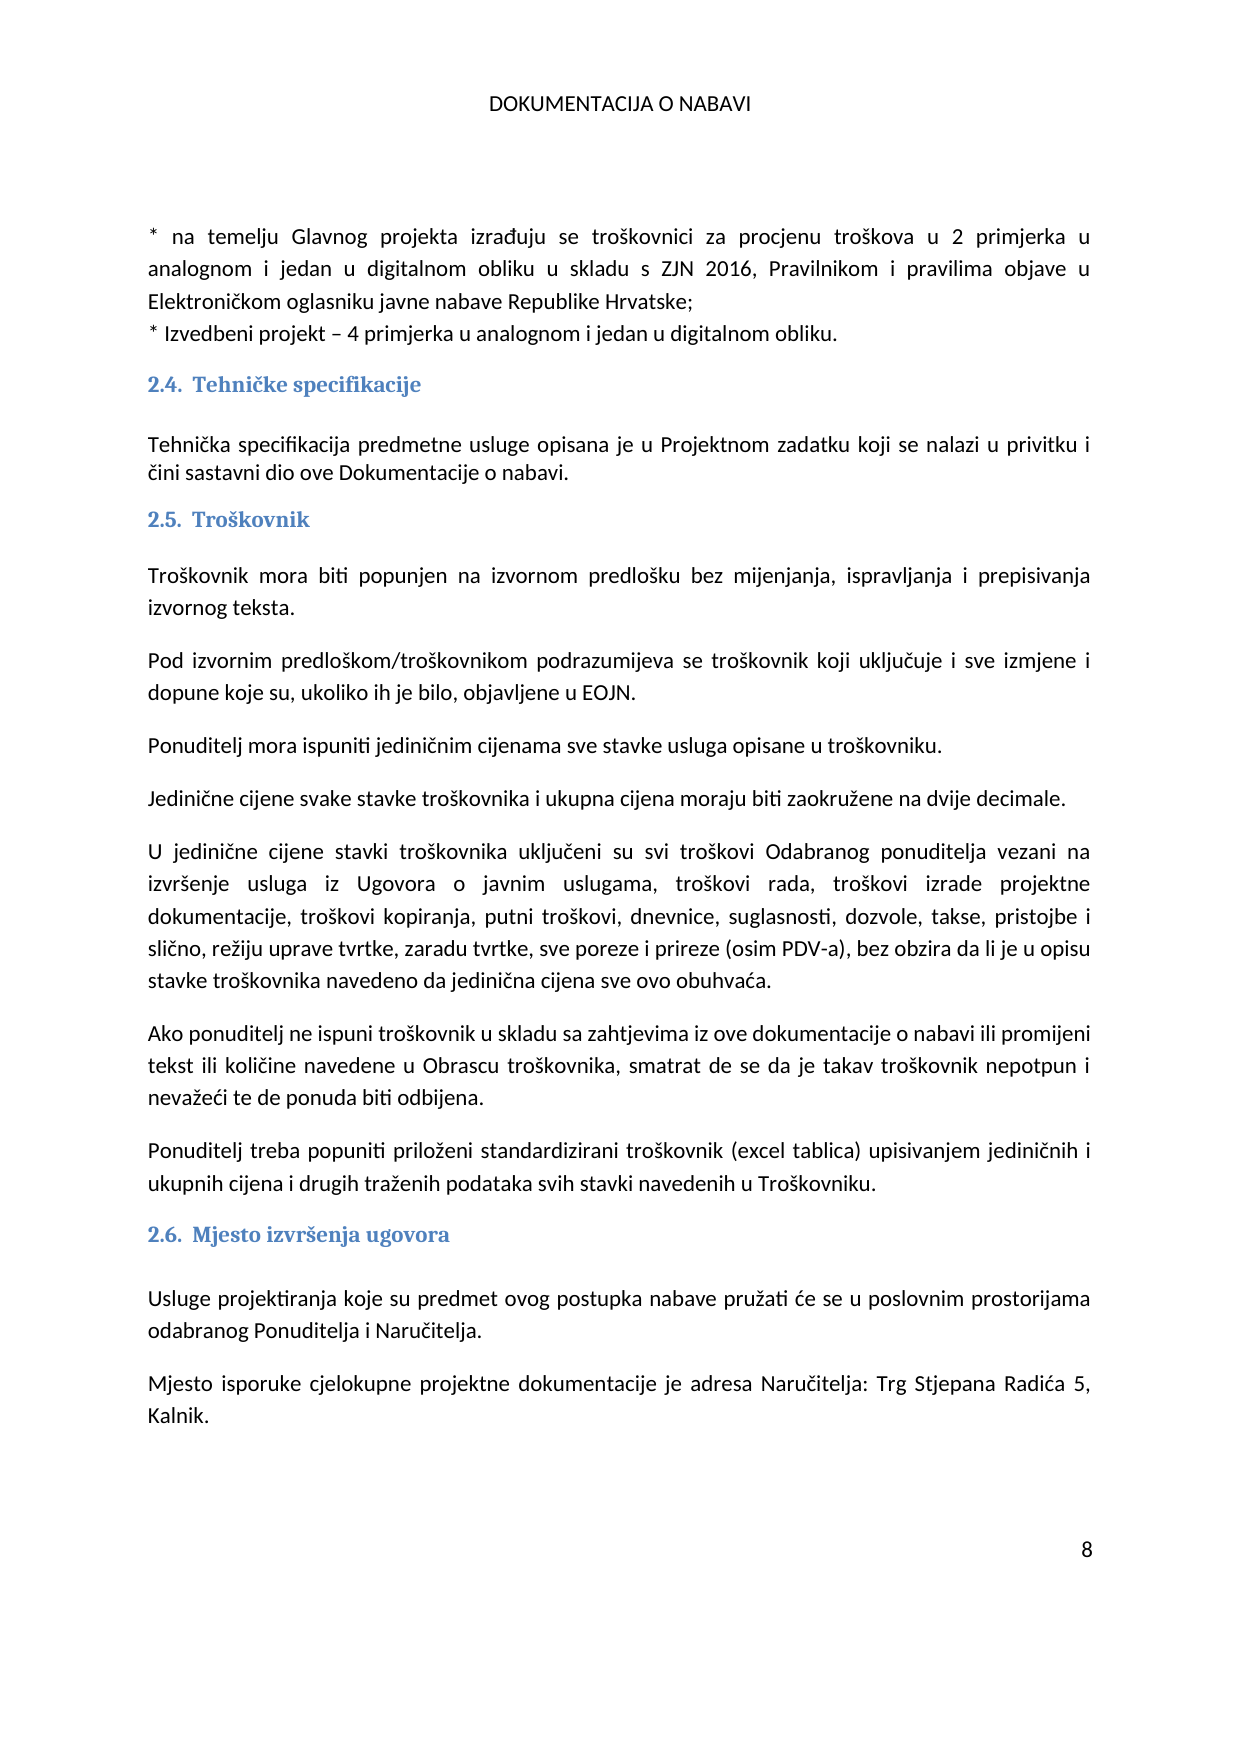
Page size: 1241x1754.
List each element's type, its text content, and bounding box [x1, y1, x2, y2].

list * Izvedbeni projekt – 4 primjerka u analognom i jedan u digitalnom obliku. [148, 319, 1092, 347]
text Pod izvornim predloškom/troškovnikom podrazumijeva se troškovnik koji uključuje i sve izmjene i dopune koje su, ukoliko ih je bilo, objavljene u EOJN. [148, 646, 1092, 706]
text Ponuditelj mora ispuniti jediničnim cijenama sve stavke usluga opisane u troškovniku. [148, 731, 1092, 759]
text Ponuditelj treba popuniti priloženi standardizirani troškovnik (excel tablica) upisivanjem jediničnih i ukupnih cijena i drugih traženih podataka svih stavki navedenih u Troškovniku. [148, 1137, 1092, 1197]
text U jedinične cijene stavki troškovnika uključeni su svi troškovi Odabranog ponuditelja vezani na izvršenje usluga iz Ugovora o javnim uslugama, troškovi rada, troškovi izrade projektne dokumentacije, troškovi kopiranja, putni troškovi, dnevnice, suglasnosti, dozvole, takse, pristojbe i slično, režiju uprave tvrtke, zaradu tvrtke, sve poreze i prireze (osim PDV-a), bez obzira da li je u opisu stavke troškovnika navedeno da jedinična cijena sve ovo obuhvaća. [148, 837, 1092, 994]
list * na temelju Glavnog projekta izrađuju se troškovnici za procjenu troškova u 2 primjerka u analognom i jedan u digitalnom obliku u skladu s ZJN 2016, Pravilnikom i pravilima objave u Elektroničkom oglasniku javne nabave Republike Hrvatske; [148, 222, 1092, 315]
subtitle 2.6. Mjesto izvršenja ugovora [148, 1222, 1092, 1248]
subtitle 2.4. Tehničke specifikacije [148, 372, 1092, 398]
text Ako ponuditelj ne ispuni troškovnik u skladu sa zahtjevima iz ove dokumentacije o nabavi ili promijeni tekst ili količine navedene u Obrascu troškovnika, smatrat de se da je takav troškovnik nepotpun i nevažeći te de ponuda biti odbijena. [148, 1019, 1092, 1112]
text Jedinične cijene svake stavke troškovnika i ukupna cijena moraju biti zaokružene na dvije decimale. [148, 784, 1092, 812]
subtitle 2.5. Troškovnik [148, 507, 1092, 533]
text Mjesto isporuke cjelokupne projektne dokumentacije je adresa Naručitelja: Trg Stjepana Radića 5, Kalnik. [148, 1369, 1092, 1429]
text Usluge projektiranja koje su predmet ovog postupka nabave pružati će se u poslovnim prostorijama odabranog Ponuditelja i Naručitelja. [148, 1284, 1092, 1344]
text Troškovnik mora biti popunjen na izvornom predlošku bez mijenjanja, ispravljanja i prepisivanja izvornog teksta. [148, 561, 1092, 621]
text Tehnička specifikacija predmetne usluge opisana je u Projektnom zadatku koji se nalazi u privitku i čini sastavni dio ove Dokumentacije o nabavi. [148, 430, 1092, 486]
